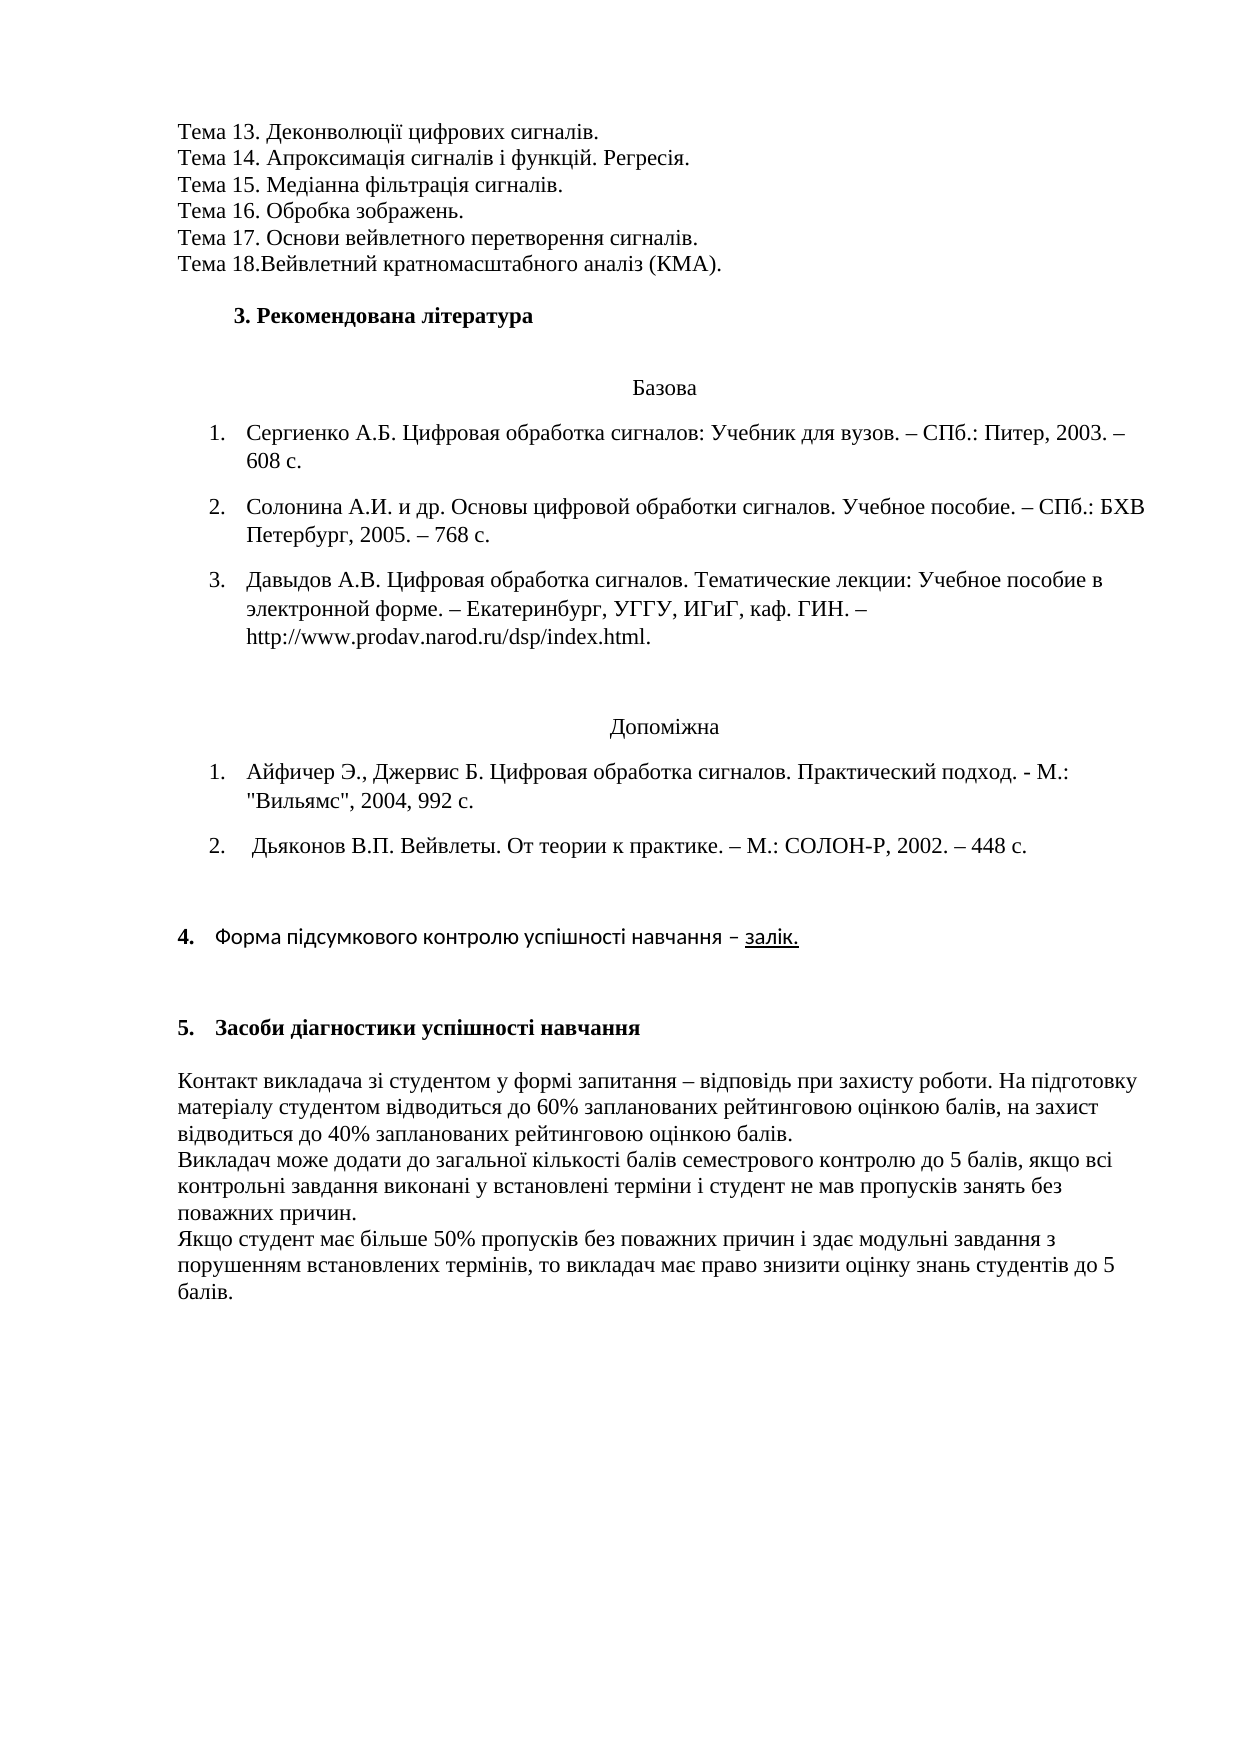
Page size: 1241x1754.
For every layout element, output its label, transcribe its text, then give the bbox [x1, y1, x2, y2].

text Тема 14. Апроксимація сигналів і функцій. Регресія. [177, 144, 1152, 171]
text Тема 16. Обробка зображень. [177, 197, 1152, 223]
text Тема 17. Основи вейвлетного перетворення сигналів. [177, 223, 1152, 250]
list Солонина А.И. и др. Основы цифровой обработки сигналов. Учебное пособие. – СПб.: БХВ Петербург, 2005. – 768 с. [208, 493, 1152, 547]
list Айфичер Э., Джервис Б. Цифровая обработка сигналов. Практический подход. - М.: "Вильямс", 2004, 992 с. [208, 758, 1152, 813]
text 3. Рекомендована література [177, 303, 1152, 329]
list Дьяконов В.П. Вейвлеты. От теории к практике. – М.: СОЛОН-Р, 2002. – 448 с. [208, 832, 1152, 858]
text Тема 13. Деконволюції цифрових сигналів. [177, 118, 1152, 144]
list Сергиенко А.Б. Цифровая обработка сигналов: Учебник для вузов. – СПб.: Питер, 2003. – 608 с. [208, 419, 1152, 474]
text Викладач може додати до загальної кількості балів семестрового контролю до 5 балів, якщо всі контрольні завдання виконані у встановлені терміни і студент не мав пропусків занять без поважних причин. [177, 1146, 1152, 1225]
text Тема 18.Вейвлетний кратномасштабного аналіз (КМА). [177, 250, 1152, 276]
text Якщо студент має більше 50% пропусків без поважних причин і здає модульні завдання з порушенням встановлених термінів, то викладач має право знизити оцінку знань студентів до 5 балів. [177, 1225, 1152, 1304]
text Тема 15. Медіанна фільтрація сигналів. [177, 171, 1152, 197]
list Давыдов А.В. Цифровая обработка сигналов. Тематические лекции: Учебное пособие в электронной форме. – Екатеринбург, УГГУ, ИГиГ, каф. ГИН. – http://www.prodav.narod.ru/dsp/index.html. [208, 566, 1152, 649]
text Контакт викладача зі студентом у формі запитання – відповідь при захисту роботи. На підготовку матеріалу студентом відводиться до 60% запланованих рейтинговою оцінкою балів, на захист відводиться до 40% запланованих рейтинговою оцінкою балів. [177, 1067, 1152, 1146]
list Форма підсумкового контролю успішності навчання – залік. [177, 922, 1152, 950]
text Допоміжна [177, 713, 1152, 740]
text Базова [177, 374, 1152, 400]
list Засоби діагностики успішності навчання [177, 1014, 1152, 1041]
